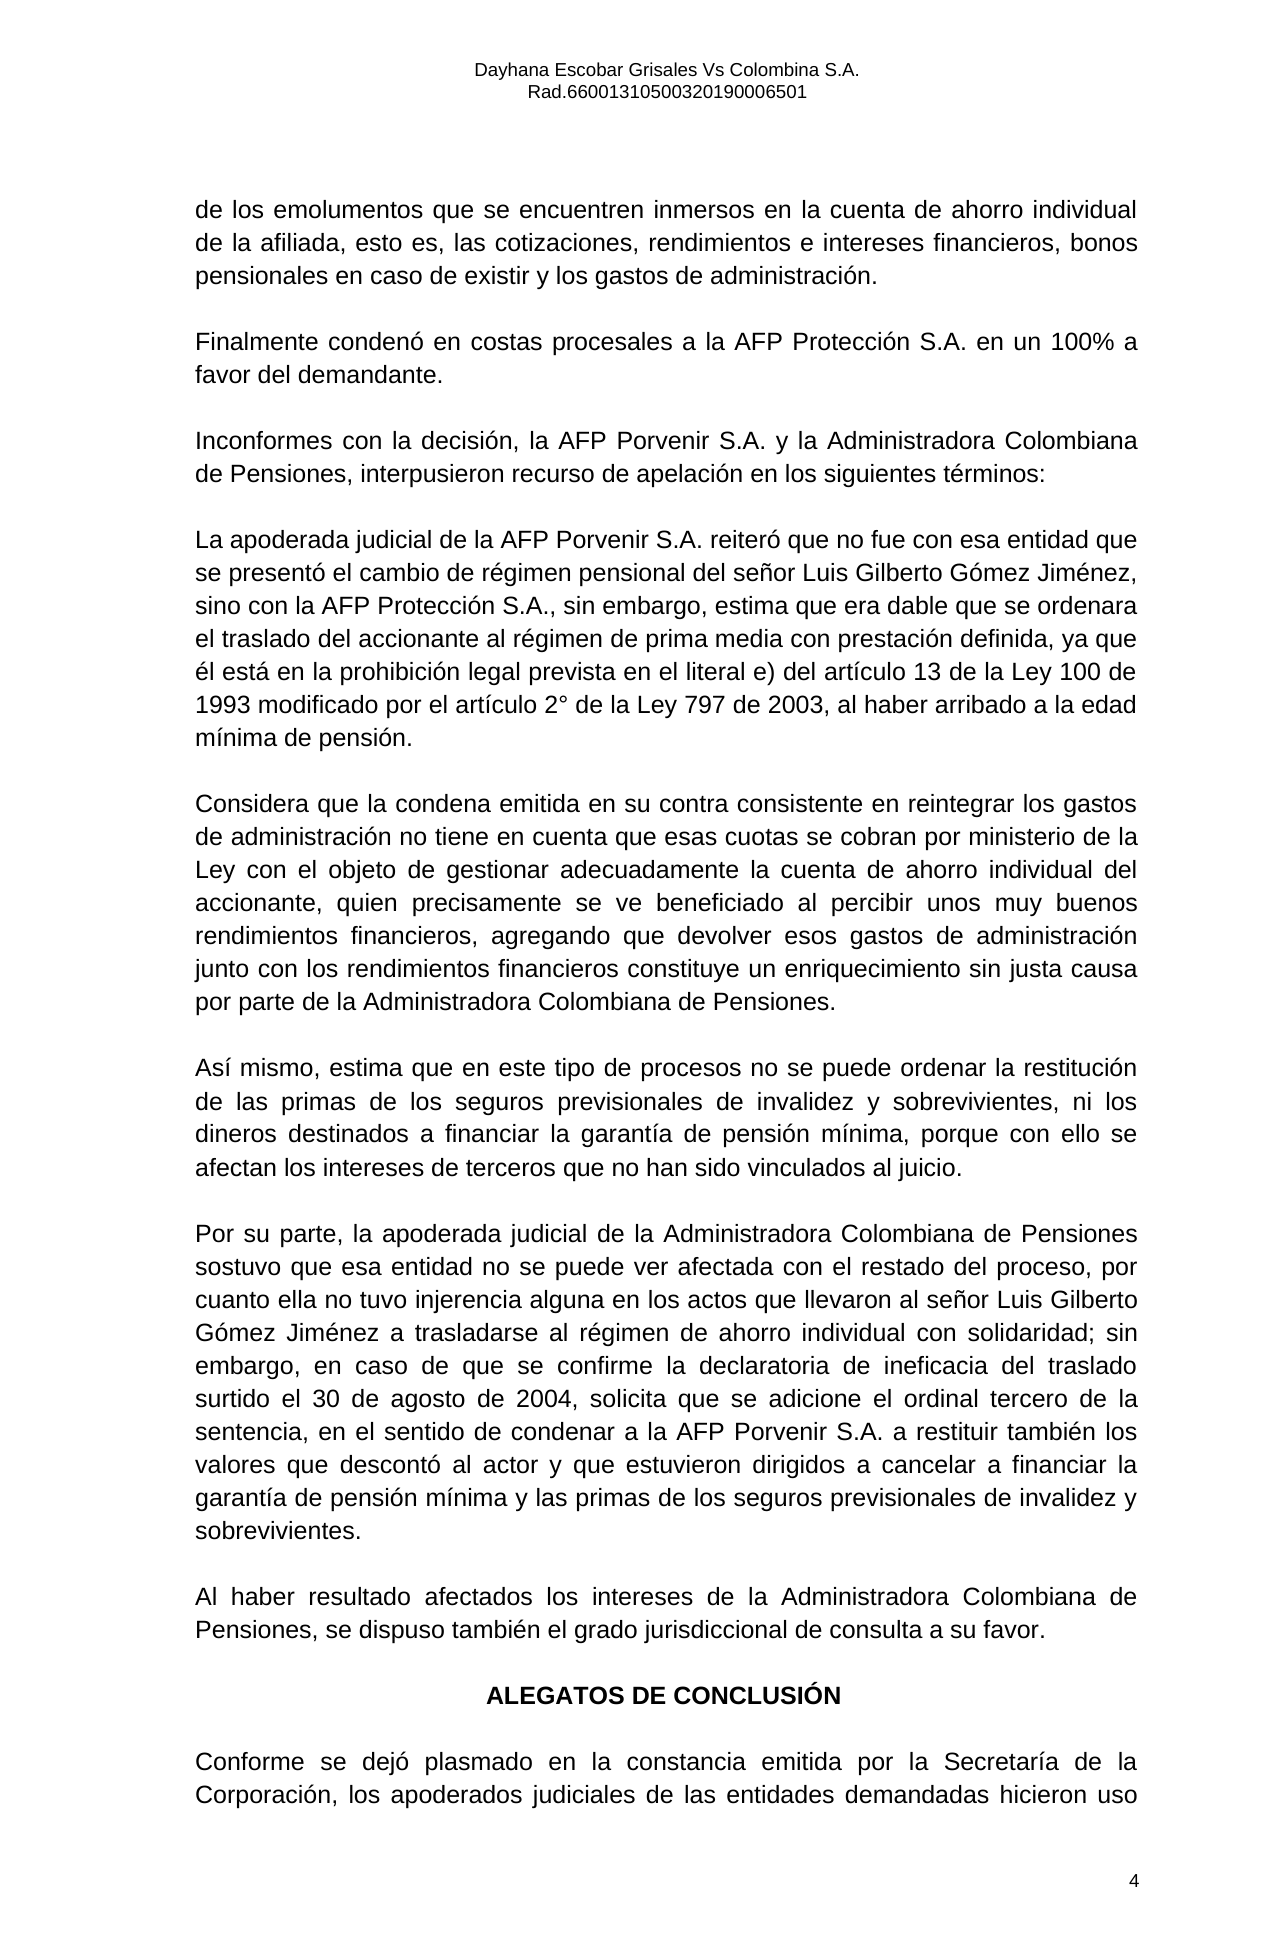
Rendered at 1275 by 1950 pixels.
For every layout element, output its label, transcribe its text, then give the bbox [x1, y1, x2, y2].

text Por su parte, la apoderada judicial de la Administradora Colombiana de Pensiones sostuvo que esa entidad no se puede ver afectada con el restado del proceso, por cuanto ella no tuvo injerencia alguna en los actos que llevaron al señor Luis Gilberto Gómez Jiménez a trasladarse al régimen de ahorro individual con solidaridad; sin embargo, en caso de que se confirme la declaratoria de ineficacia del traslado surtido el 30 de agosto de 2004, solicita que se adicione el ordinal tercero de la sentencia, en el sentido de condenar a la AFP Porvenir S.A. a restituir también los valores que descontó al actor y que estuvieron dirigidos a cancelar a financiar la garantía de pensión mínima y las primas de los seguros previsionales de invalidez y sobrevivientes. [195, 1218, 1139, 1544]
text La apoderada judicial de la AFP Porvenir S.A. reiteró que no fue con esa entidad que se presentó el cambio de régimen pensional del señor Luis Gilberto Gómez Jiménez, sino con la AFP Protección S.A., sin embargo, estima que era dable que se ordenara el traslado del accionante al régimen de prima media con prestación definida, ya que él está en la prohibición legal prevista en el literal e) del artículo 13 de la Ley 100 de 1993 modificado por el artículo 2° de la Ley 797 de 2003, al haber arribado a la edad mínima de pensión. [195, 525, 1139, 752]
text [195, 195, 1139, 290]
text Así mismo, estima que en este tipo de procesos no se puede ordenar la restitución de las primas de los seguros previsionales de invalidez y sobrevivientes, ni los dineros destinados a financiar la garantía de pensión mínima, porque con ello se afectan los intereses de terceros que no han sido vinculados al juicio. [195, 1053, 1139, 1181]
text Finalmente condenó en costas procesales a la AFP Protección S.A. en un 100% a favor del demandante. [195, 327, 1139, 389]
text ALEGATOS DE CONCLUSIÓN [195, 1681, 1139, 1709]
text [195, 1747, 1139, 1809]
text Inconformes con la decisión, la AFP Porvenir S.A. y la Administradora Colombiana de Pensiones, interpusieron recurso de apelación en los siguientes términos: [195, 426, 1139, 488]
text Al haber resultado afectados los intereses de la Administradora Colombiana de Pensiones, se dispuso también el grado jurisdiccional de consulta a su favor. [195, 1582, 1139, 1643]
text Considera que la condena emitida en su contra consistente en reintegrar los gastos de administración no tiene en cuenta que esas cuotas se cobran por ministerio de la Ley con el objeto de gestionar adecuadamente la cuenta de ahorro individual del accionante, quien precisamente se ve beneficiado al percibir unos muy buenos rendimientos financieros, agregando que devolver esos gastos de administración junto con los rendimientos financieros constituye un enriquecimiento sin justa causa por parte de la Administradora Colombiana de Pensiones. [195, 789, 1139, 1016]
